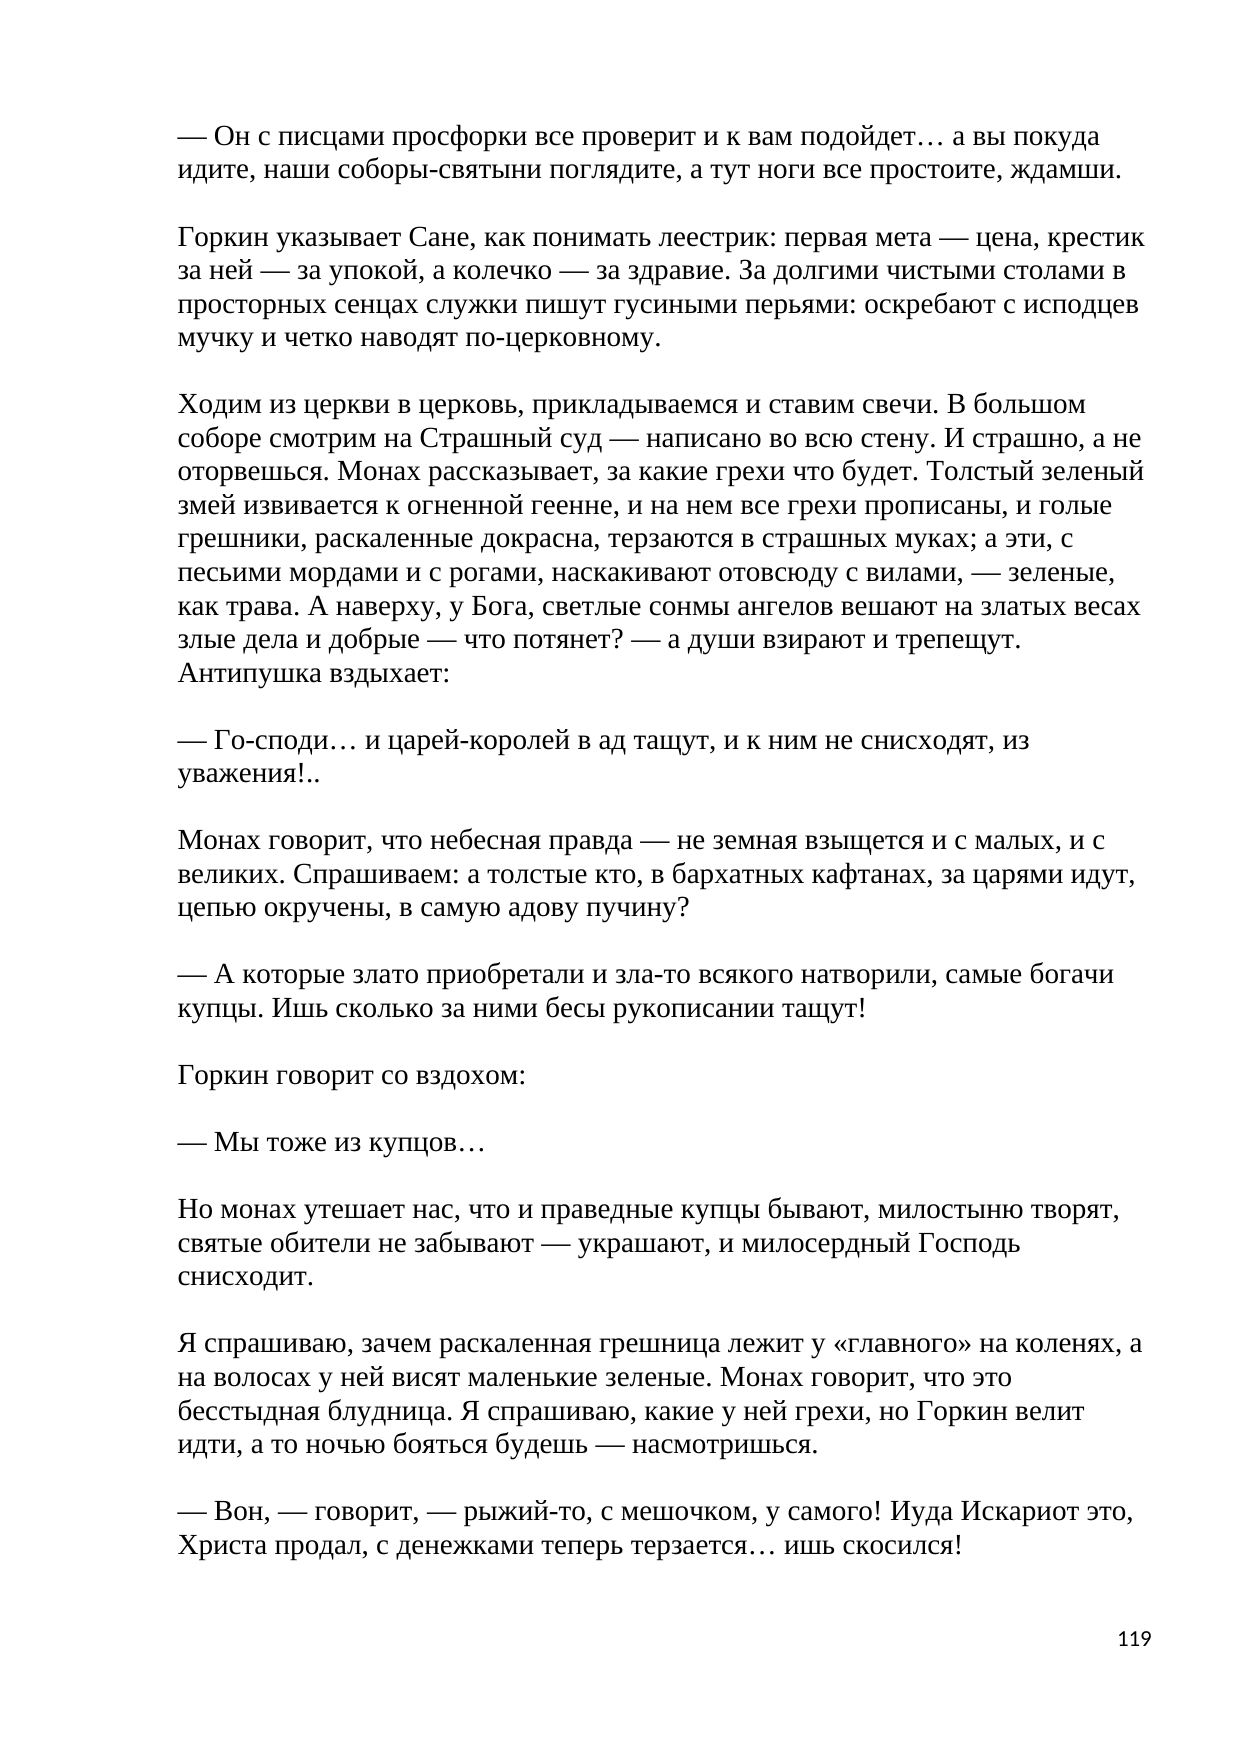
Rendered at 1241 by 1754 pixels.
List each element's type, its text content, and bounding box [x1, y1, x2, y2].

text — Мы тоже из купцов… [177, 1124, 1152, 1158]
text — Он с писцами просфорки все проверит и к вам подойдет… а вы покуда идите, наши соборы-святыни поглядите, а тут ноги все простоите, ждамши. [177, 118, 1152, 185]
text Монах говорит, что небесная правда — не земная взыщется и с малых, и с великих. Спрашиваем: а толстые кто, в бархатных кафтанах, за царями идут, цепью окручены, в самую адову пучину? [177, 822, 1152, 923]
text Я спрашиваю, зачем раскаленная грешница лежит у «главного» на коленях, а на волосах у ней висят маленькие зеленые. Монах говорит, что это бесстыдная блудница. Я спрашиваю, какие у ней грехи, но Горкин велит идти, а то ночью бояться будешь — насмотришься. [177, 1326, 1152, 1460]
text Горкин говорит со вздохом: [177, 1057, 1152, 1091]
text Ходим из церкви в церковь, прикладываемся и ставим свечи. В большом соборе смотрим на Страшный суд — написано во всю стену. И страшно, а не оторвешься. Монах рассказывает, за какие грехи что будет. Толстый зеленый змей извивается к огненной геенне, и на нем все грехи прописаны, и голые грешники, раскаленные докрасна, терзаются в страшных муках; а эти, с песьими мордами и с рогами, наскакивают отовсюду с вилами, — зеленые, как трава. А наверху, у Бога, светлые сонмы ангелов вешают на златых весах злые дела и добрые — что потянет? — а души взирают и трепещут. Антипушка вздыхает: [177, 386, 1152, 688]
text — А которые злато приобретали и зла-то всякого натворили, самые богачи купцы. Ишь сколько за ними бесы рукописании тащут! [177, 957, 1152, 1024]
text — Вон, — говорит, — рыжий-то, с мешочком, у самого! Иуда Искариот это, Христа продал, с денежками теперь терзается… ишь скосился! [177, 1493, 1152, 1560]
text Горкин указывает Сане, как понимать леестрик: первая мета — цена, крестик за ней — за упокой, а колечко — за здравие. За долгими чистыми столами в просторных сенцах служки пишут гусиными перьями: оскребают с исподцев мучку и четко наводят по-церковному. [177, 219, 1152, 353]
text Но монах утешает нас, что и праведные купцы бывают, милостыню творят, святые обители не забывают — украшают, и милосердный Господь снисходит. [177, 1191, 1152, 1292]
text — Го-споди… и царей-королей в ад тащут, и к ним не снисходят, из уважения!.. [177, 722, 1152, 789]
